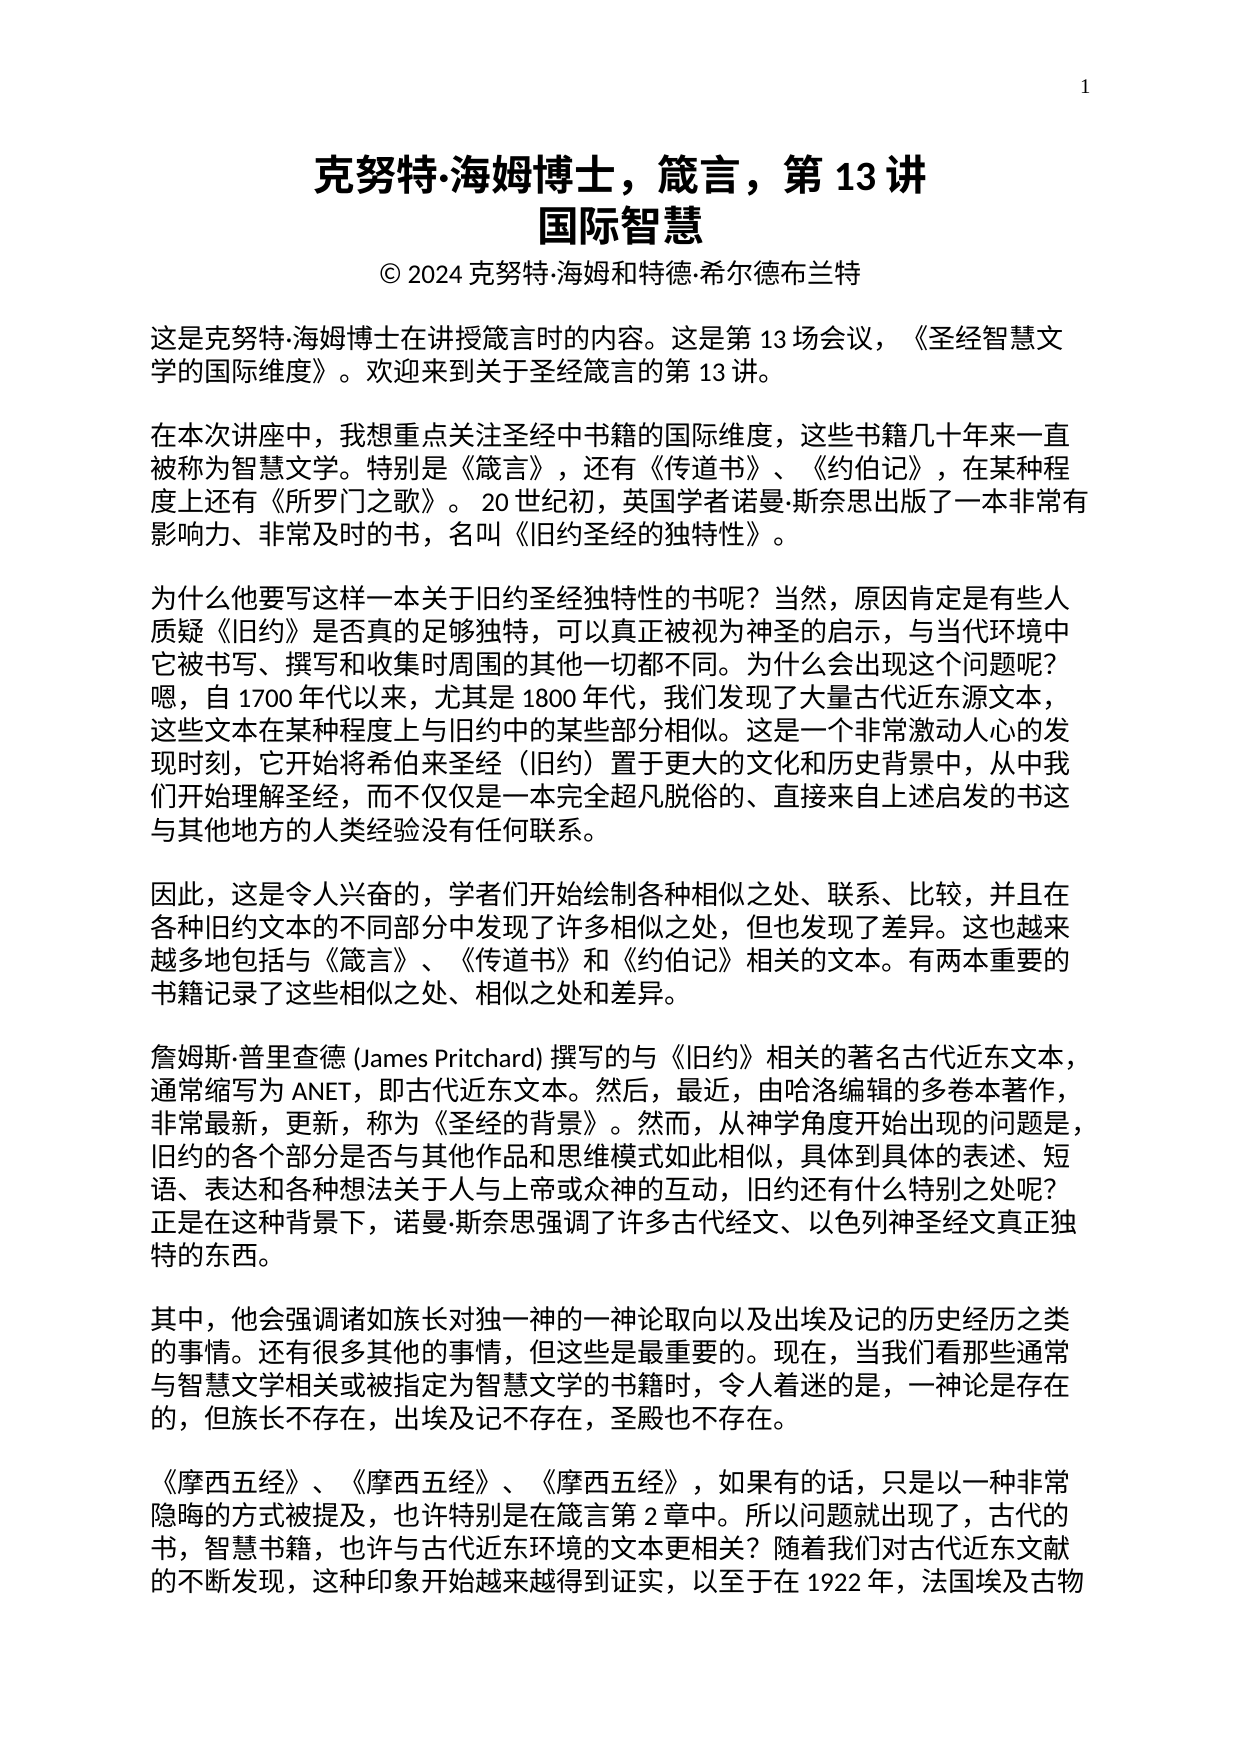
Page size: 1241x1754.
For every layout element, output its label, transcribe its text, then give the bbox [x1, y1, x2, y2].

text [150, 1467, 1090, 1599]
text 詹姆斯·普里查德 (James Pritchard) 撰写的与《旧约》相关的著名古代近东文本，通常缩写为 ANET，即古代近东文本。然后，最近，由哈洛编辑的多卷本著作，非常最新，更新，称为《圣经的背景》。然而，从神学角度开始出现的问题是，旧约的各个部分是否与其他作品和思维模式如此相似，具体到具体的表述、短语、表达和各种想法关于人与上帝或众神的互动，旧约还有什么特别之处呢？正是在这种背景下，诺曼·斯奈思强调了许多古代经文、以色列神圣经文真正独特的东西。 [150, 1041, 1090, 1272]
text © 2024 克努特·海姆和特德·希尔德布兰特 [150, 252, 1090, 291]
text 其中，他会强调诸如族长对独一神的一神论取向以及出埃及记的历史经历之类的事情。还有很多其他的事情，但这些是最重要的。现在，当我们看那些通常与智慧文学相关或被指定为智慧文学的书籍时，令人着迷的是，一神论是存在的，但族长不存在，出埃及记不存在，圣殿也不存在。 [150, 1303, 1090, 1435]
text 在本次讲座中，我想重点关注圣经中书籍的国际维度，这些书籍几十年来一直被称为智慧文学。特别是《箴言》，还有《传道书》、《约伯记》，在某种程度上还有《所罗门之歌》。 20世纪初，英国学者诺曼·斯奈思出版了一本非常有影响力、非常及时的书，名叫《旧约圣经的独特性》。 [150, 419, 1090, 551]
text 国际智慧 [150, 201, 1090, 252]
text 克努特·海姆博士，箴言，第 13 讲 [150, 150, 1090, 201]
text 为什么他要写这样一本关于旧约圣经独特性的书呢？当然，原因肯定是有些人质疑《旧约》是否真的足够独特，可以真正被视为神圣的启示，与当代环境中它被书写、撰写和收集时周围的其他一切都不同。为什么会出现这个问题呢？嗯，自 1700 年代以来，尤其是 1800 年代，我们发现了大量古代近东源文本，这些文本在某种程度上与旧约中的某些部分相似。这是一个非常激动人心的发现时刻，它开始将希伯来圣经（旧约）置于更大的文化和历史背景中，从中我们开始理解圣经，而不仅仅是一本完全超凡脱俗的、直接来自上述启发的书这与其他地方的人类经验没有任何联系。 [150, 582, 1090, 847]
text 因此，这是令人兴奋的，学者们开始绘制各种相似之处、联系、比较，并且在各种旧约文本的不同部分中发现了许多相似之处，但也发现了差异。这也越来越多地包括与《箴言》、《传道书》和《约伯记》相关的文本。有两本重要的书籍记录了这些相似之处、相似之处和差异。 [150, 878, 1090, 1010]
text 这是克努特·海姆博士在讲授箴言时的内容。这是第 13 场会议，《圣经智慧文学的国际维度》。欢迎来到关于圣经箴言的第 13 讲。 [150, 322, 1090, 388]
